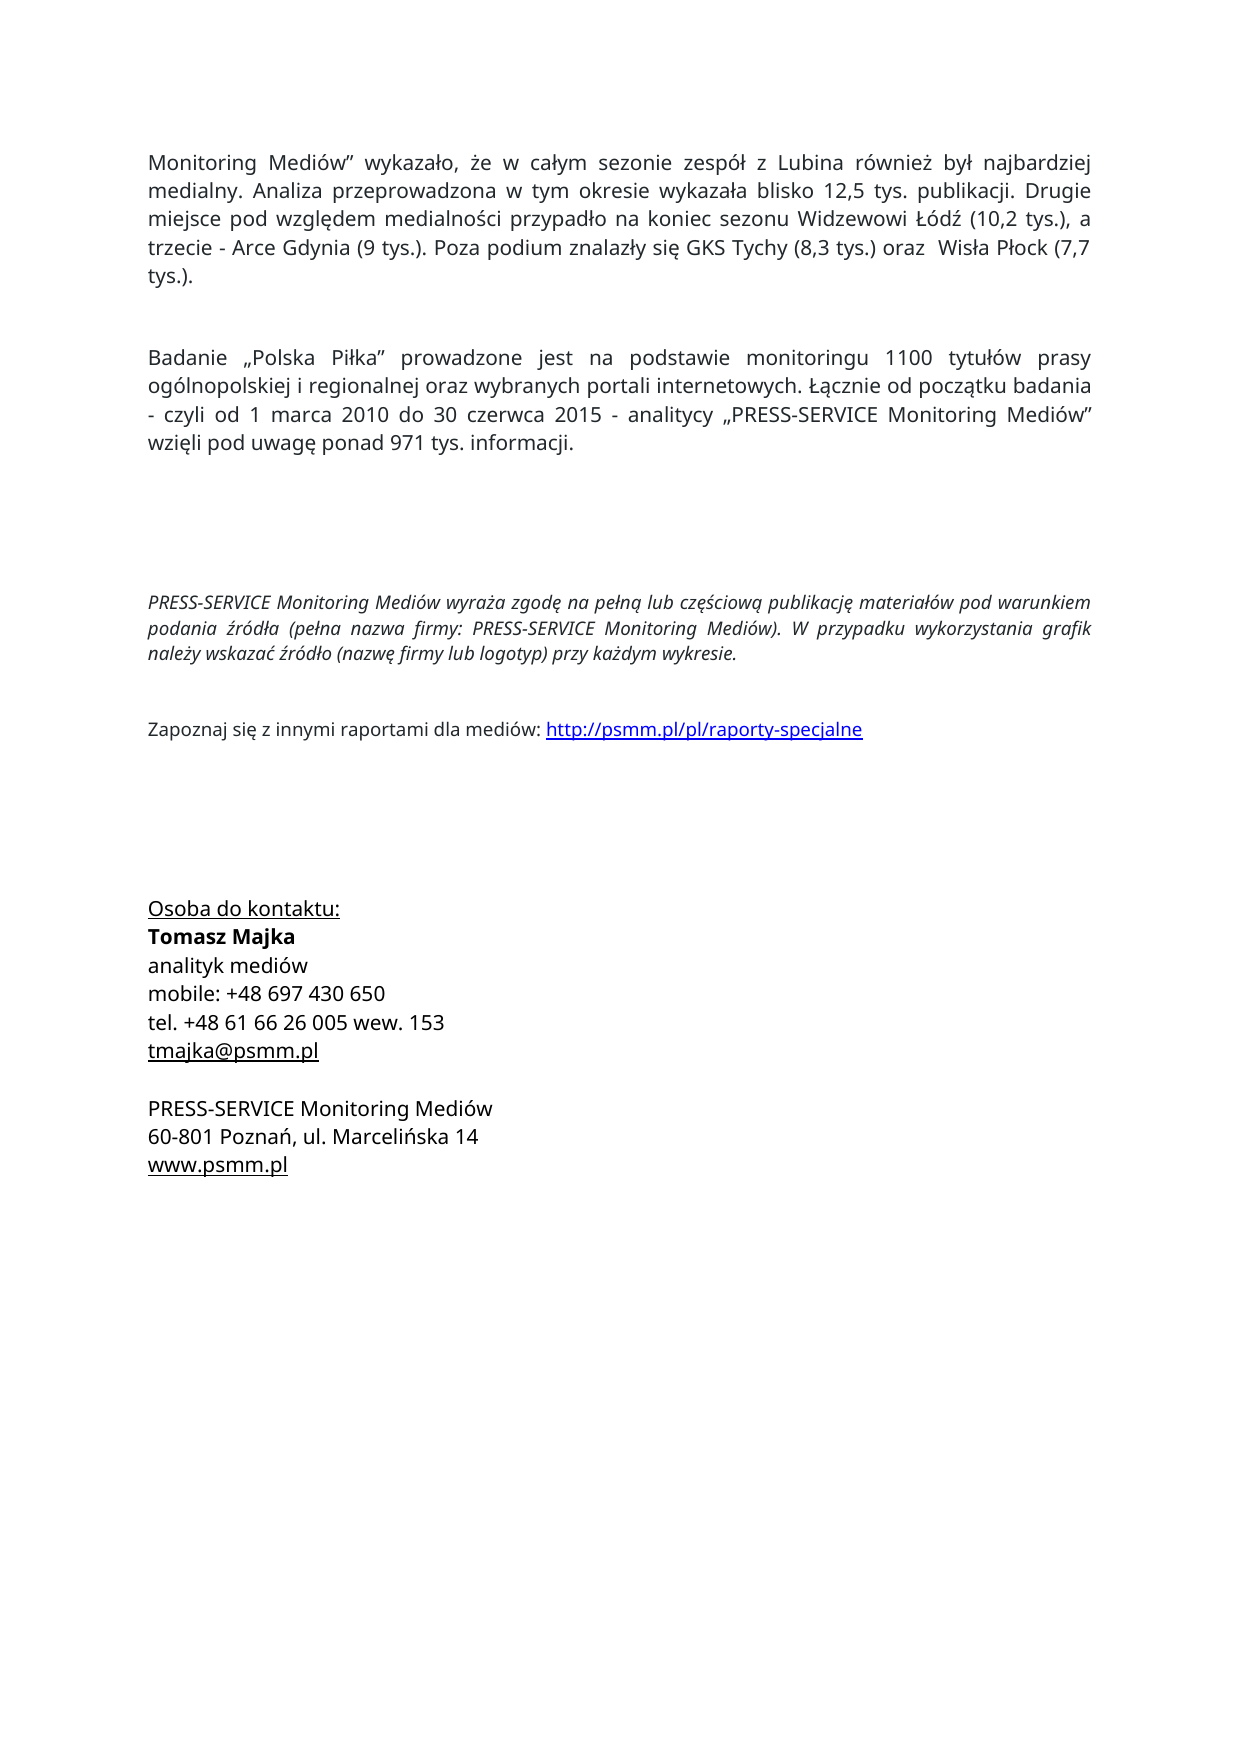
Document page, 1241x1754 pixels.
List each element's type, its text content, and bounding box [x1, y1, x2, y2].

text Osoba do kontaktu: Tomasz Majka analityk mediów mobile: +48 697 430 650 tel. +48 61 66 26 005 wew. 153 tmajka@psmm.pl [148, 894, 1093, 1064]
text Zapoznaj się z innymi raportami dla mediów: http://psmm.pl/pl/raporty-specjalne [148, 716, 1093, 742]
text PRESS-SERVICE Monitoring Mediów 60-801 Poznań, ul. Marcelińska 14 www.psmm.pl [148, 1094, 1093, 1179]
text Badanie „Polska Piłka” prowadzone jest na podstawie monitoringu 1100 tytułów prasy ogólnopolskiej i regionalnej oraz wybranych portali internetowych. Łącznie od początku badania - czyli od 1 marca 2010 do 30 czerwca 2015 - analitycy „PRESS-SERVICE Monitoring Mediów” wzięli pod uwagę ponad 971 tys. informacji. [148, 343, 1093, 457]
text PRESS-SERVICE Monitoring Mediów wyraża zgodę na pełną lub częściową publikację materiałów pod warunkiem podania źródła (pełna nazwa firmy: PRESS-SERVICE Monitoring Mediów). W przypadku wykorzystania grafik należy wskazać źródło (nazwę firmy lub logotyp) przy każdym wykresie. [148, 589, 1093, 666]
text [148, 148, 1093, 290]
